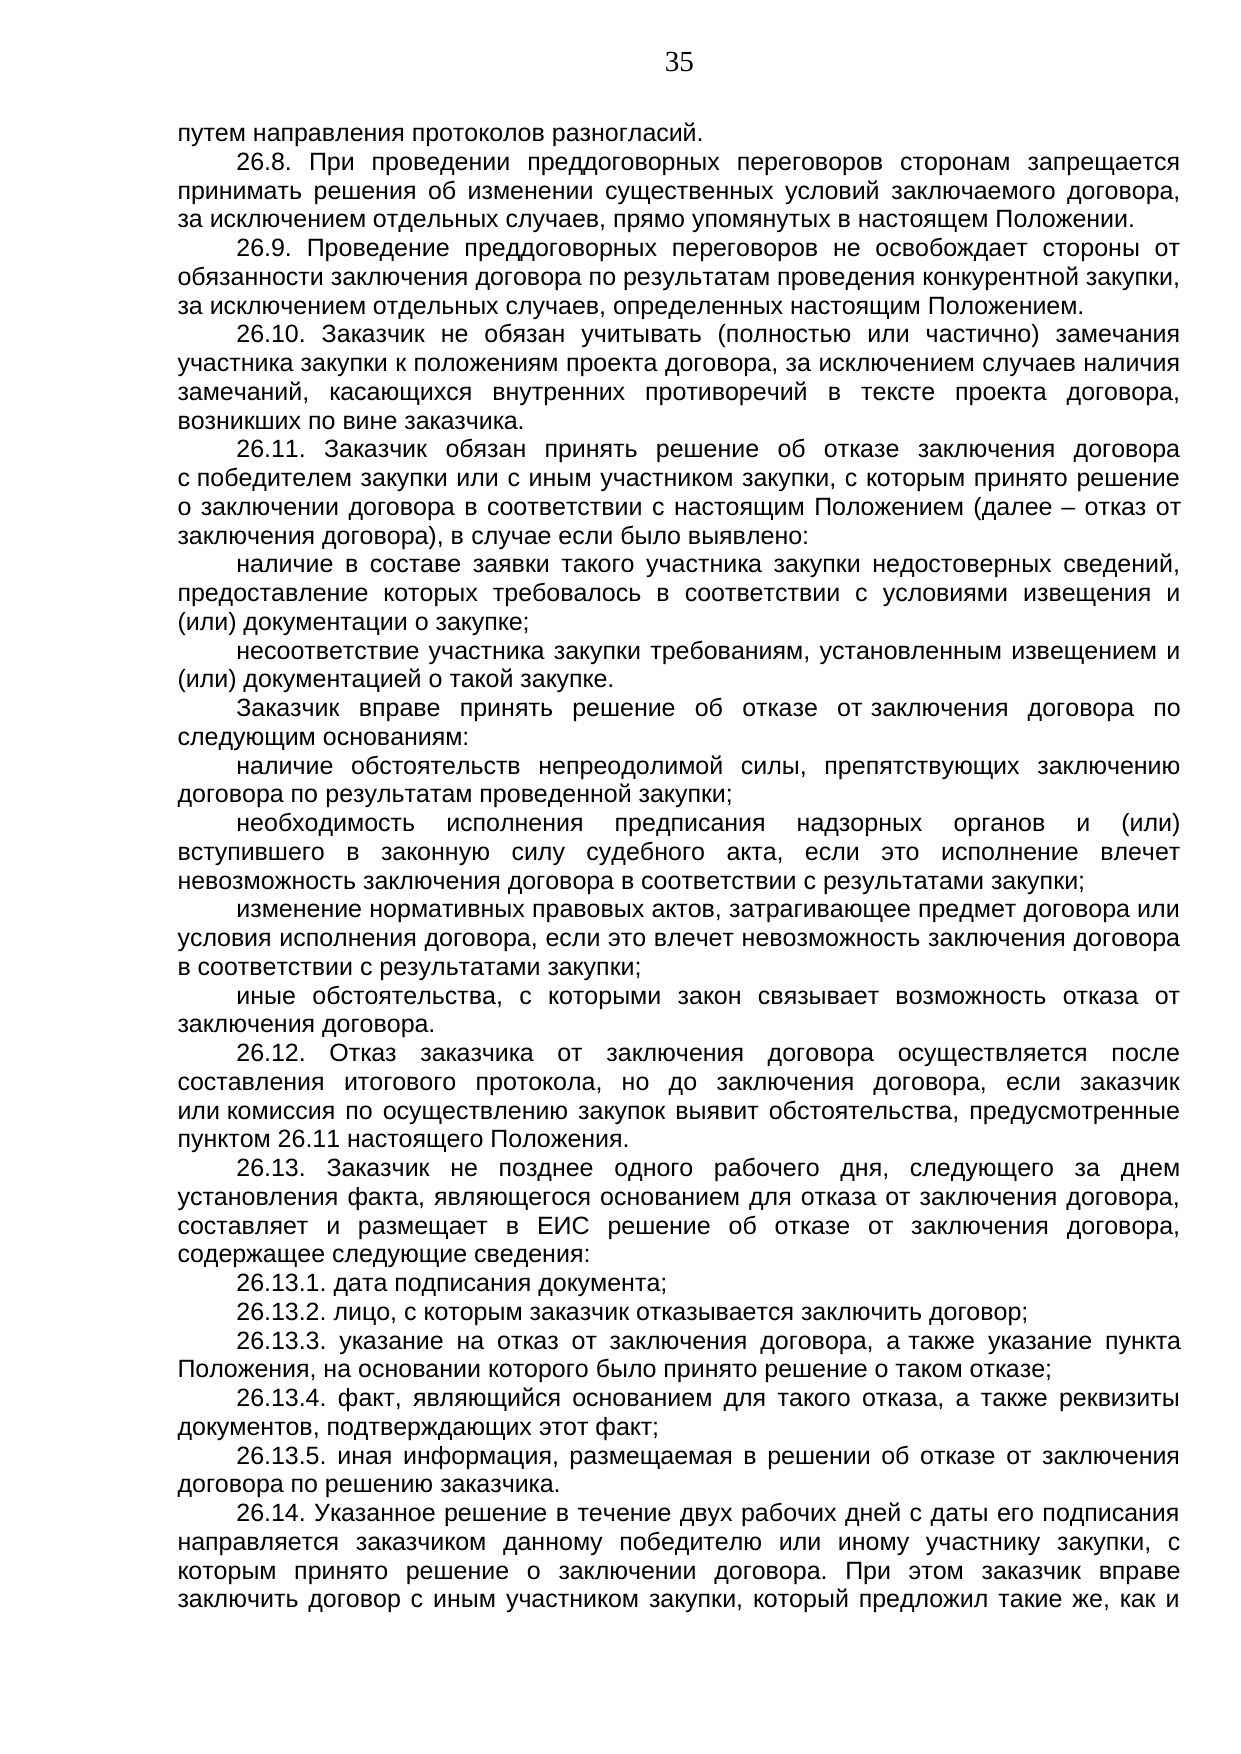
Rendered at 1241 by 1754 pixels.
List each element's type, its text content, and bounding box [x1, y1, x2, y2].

text 26.11. Заказчик обязан принять решение об отказе заключения договора с победителем закупки или с иным участником закупки, с которым принято решение о заключении договора в соответствии с настоящим Положением (далее – отказ от заключения договора), в случае если было выявлено: [177, 434, 1181, 549]
text 26.9. Проведение преддоговорных переговоров не освобождает стороны от обязанности заключения договора по результатам проведения конкурентной закупки, за исключением отдельных случаев, определенных настоящим Положением. [177, 233, 1181, 319]
text наличие в составе заявки такого участника закупки недостоверных сведений, предоставление которых требовалось в соответствии с условиями извещения и (или) документации о закупке; [177, 549, 1181, 636]
text 26.13.1. дата подписания документа; [177, 1268, 1181, 1297]
text наличие обстоятельств непреодолимой силы, препятствующих заключению договора по результатам проведенной закупки; [177, 751, 1181, 808]
text 26.13.4. факт, являющийся основанием для такого отказа, а также реквизиты документов, подтверждающих этот факт; [177, 1383, 1181, 1441]
text 26.13.2. лицо, с которым заказчик отказывается заключить договор; [177, 1297, 1181, 1326]
text 26.8. При проведении преддоговорных переговоров сторонам запрещается принимать решения об изменении существенных условий заключаемого договора, за исключением отдельных случаев, прямо упомянутых в настоящем Положении. [177, 147, 1181, 233]
text изменение нормативных правовых актов, затрагивающее предмет договора или условия исполнения договора, если это влечет невозможность заключения договора в соответствии с результатами закупки; [177, 894, 1181, 981]
text 26.13. Заказчик не позднее одного рабочего дня, следующего за днем установления факта, являющегося основанием для отказа от заключения договора, составляет и размещает в ЕИС решение об отказе от заключения договора, содержащее следующие сведения: [177, 1153, 1181, 1268]
text Заказчик вправе принять решение об отказе от заключения договора по следующим основаниям: [177, 693, 1181, 751]
text 26.12. Отказ заказчика от заключения договора осуществляется после составления итогового протокола, но до заключения договора, если заказчик или комиссия по осуществлению закупок выявит обстоятельства, предусмотренные пунктом 26.11 настоящего Положения. [177, 1038, 1181, 1153]
text 26.10. Заказчик не обязан учитывать (полностью или частично) замечания участника закупки к положениям проекта договора, за исключением случаев наличия замечаний, касающихся внутренних противоречий в тексте проекта договора, возникших по вине заказчика. [177, 319, 1181, 434]
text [177, 118, 1181, 147]
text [177, 1498, 1181, 1613]
text 26.13.3. указание на отказ от заключения договора, а также указание пункта Положения, на основании которого было принято решение о таком отказе; [177, 1326, 1181, 1383]
text несоответствие участника закупки требованиям, установленным извещением и (или) документацией о такой закупке. [177, 636, 1181, 693]
text необходимость исполнения предписания надзорных органов и (или) вступившего в законную силу судебного акта, если это исполнение влечет невозможность заключения договора в соответствии с результатами закупки; [177, 808, 1181, 894]
text иные обстоятельства, с которыми закон связывает возможность отказа от заключения договора. [177, 981, 1181, 1038]
text 26.13.5. иная информация, размещаемая в решении об отказе от заключения договора по решению заказчика. [177, 1441, 1181, 1498]
